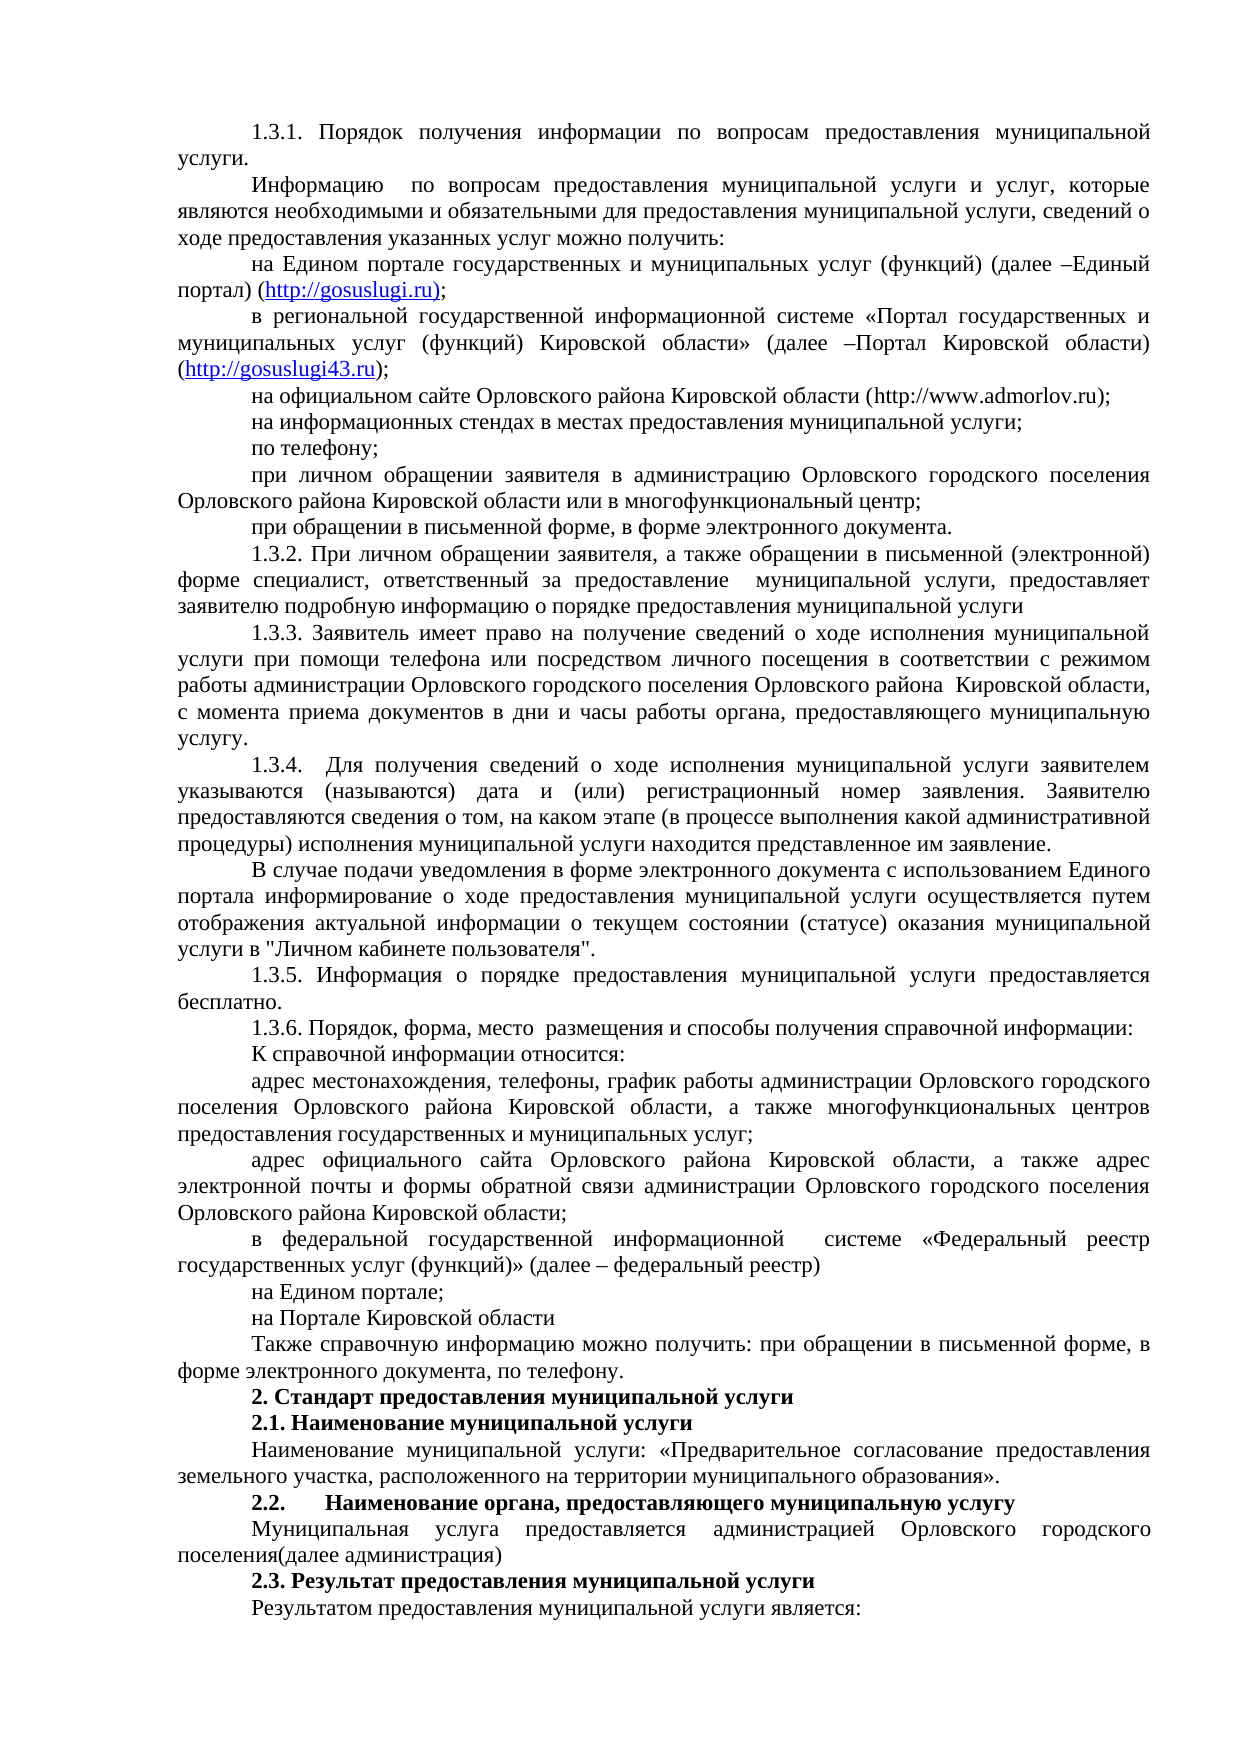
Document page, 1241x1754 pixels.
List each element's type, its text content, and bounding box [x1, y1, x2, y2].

text Также справочную информацию можно получить: при обращении в письменной форме, в форме электронного документа, по телефону. [177, 1330, 1152, 1383]
text при обращении в письменной форме, в форме электронного документа. [177, 513, 1152, 540]
text Результатом предоставления муниципальной услуги является: [177, 1594, 1152, 1620]
text на официальном сайте Орловского района Кировской области (http://www.admorlov.ru); [177, 382, 1152, 408]
text на Портале Кировской области [177, 1304, 1152, 1330]
text В случае подачи уведомления в форме электронного документа с использованием Единого портала информирование о ходе предоставления муниципальной услуги осуществляется путем отображения актуальной информации о текущем состоянии (статусе) оказания муниципальной услуги в "Личном кабинете пользователя". [177, 856, 1152, 961]
text 2. Стандарт предоставления муниципальной услуги [177, 1383, 1152, 1409]
text 1.3.5. Информация о порядке предоставления муниципальной услуги предоставляется бесплатно. [177, 961, 1152, 1014]
text 1.3.2. При личном обращении заявителя, а также обращении в письменной (электронной) форме специалист, ответственный за предоставление муниципальной услуги, предоставляет заявителю подробную информацию о порядке предоставления муниципальной услуги [177, 540, 1152, 619]
text Информацию по вопросам предоставления муниципальной услуги и услуг, которые являются необходимыми и обязательными для предоставления муниципальной услуги, сведений о ходе предоставления указанных услуг можно получить: [177, 171, 1152, 250]
text 1.3.1. Порядок получения информации по вопросам предоставления муниципальной услуги. [177, 118, 1152, 171]
text 1.3.3. Заявитель имеет право на получение сведений о ходе исполнения муниципальной услуги при помощи телефона или посредством личного посещения в соответствии с режимом работы администрации Орловского городского поселения Орловского района Кировской области, с момента приема документов в дни и часы работы органа, предоставляющего муниципальную услугу. [177, 619, 1152, 751]
text Муниципальная услуга предоставляется администрацией Орловского городского поселения(далее администрация) [177, 1515, 1152, 1568]
text в региональной государственной информационной системе «Портал государственных и муниципальных услуг (функций) Кировской области» (далее –Портал Кировской области)(http://gosuslugi43.ru); [177, 303, 1152, 382]
text по телефону; [177, 434, 1152, 461]
text при личном обращении заявителя в администрацию Орловского городского поселения Орловского района Кировской области или в многофункциональный центр; [177, 461, 1152, 513]
text в федеральной государственной информационной системе «Федеральный реестр государственных услуг (функций)» (далее – федеральный реестр) [177, 1225, 1152, 1278]
text адрес официального сайта Орловского района Кировской области, а также адрес электронной почты и формы обратной связи администрации Орловского городского поселения Орловского района Кировской области; [177, 1146, 1152, 1225]
text 2.3. Результат предоставления муниципальной услуги [177, 1568, 1152, 1594]
text на Едином портале государственных и муниципальных услуг (функций) (далее –Единый портал) (http://gosuslugi.ru); [177, 250, 1152, 303]
text К справочной информации относится: [177, 1041, 1152, 1067]
text Наименование муниципальной услуги: «Предварительное согласование предоставления земельного участка, расположенного на территории муниципального образования». [177, 1436, 1152, 1488]
text на Едином портале; [177, 1278, 1152, 1304]
text на информационных стендах в местах предоставления муниципальной услуги; [177, 408, 1152, 434]
text 2.1. Наименование муниципальной услуги [177, 1409, 1152, 1436]
text 1.3.4. Для получения сведений о ходе исполнения муниципальной услуги заявителем указываются (называются) дата и (или) регистрационный номер заявления. Заявителю предоставляются сведения о том, на каком этапе (в процессе выполнения какой административной процедуры) исполнения муниципальной услуги находится представленное им заявление. [177, 751, 1152, 856]
text адрес местонахождения, телефоны, график работы администрации Орловского городского поселения Орловского района Кировской области, а также многофункциональных центров предоставления государственных и муниципальных услуг; [177, 1067, 1152, 1146]
text 1.3.6. Порядок, форма, место размещения и способы получения справочной информации: [177, 1014, 1152, 1041]
text 2.2. Наименование органа, предоставляющего муниципальную услугу [177, 1488, 1152, 1515]
